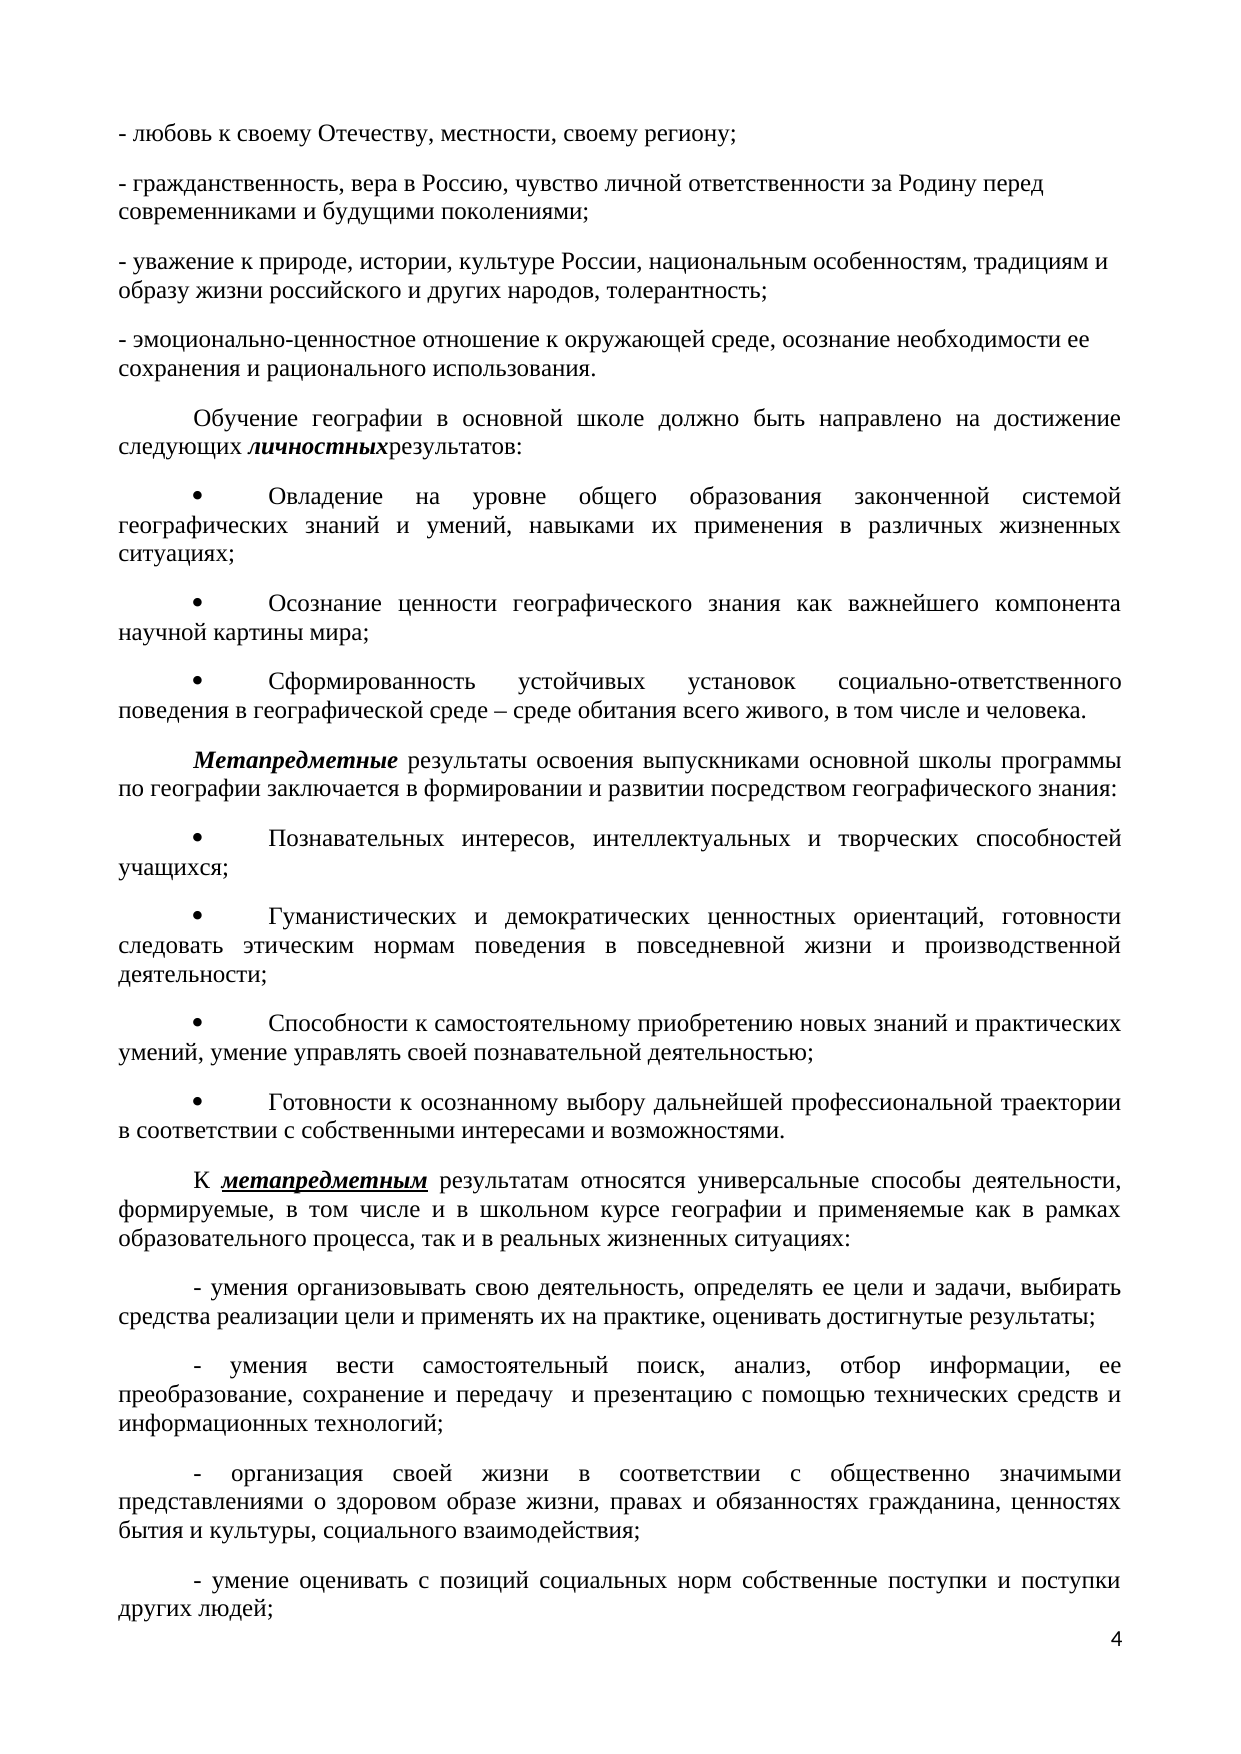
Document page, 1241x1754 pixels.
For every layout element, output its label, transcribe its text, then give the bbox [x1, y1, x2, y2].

list Овладение на уровне общего образования законченной системой географических знаний и умений, навыками их применения в различных жизненных ситуациях; [118, 481, 1122, 567]
text - умение оценивать с позиций социальных норм собственные поступки и поступки других людей; [118, 1565, 1122, 1622]
text - эмоционально-ценностное отношение к окружающей среде, осознание необходимости ее сохранения и рационального использования. [118, 324, 1122, 382]
list Сформированность устойчивых установок социально-ответственного поведения в географической среде – среде обитания всего живого, в том числе и человека. [118, 666, 1122, 724]
text - умения организовывать свою деятельность, определять ее цели и задачи, выбирать средства реализации цели и применять их на практике, оценивать достигнутые результаты; [118, 1272, 1122, 1330]
list Гуманистических и демократических ценностных ориентаций, готовности следовать этическим нормам поведения в повседневной жизни и производственной деятельности; [118, 901, 1122, 988]
text - уважение к природе, истории, культуре России, национальным особенностям, традициям и образу жизни российского и других народов, толерантность; [118, 246, 1122, 303]
list Готовности к осознанному выбору дальнейшей профессиональной траектории в соответствии с собственными интересами и возможностями. [118, 1087, 1122, 1144]
text Метапредметные результаты освоения выпускниками основной школы программы по географии заключается в формировании и развитии посредством географического знания: [118, 745, 1122, 802]
list Способности к самостоятельному приобретению новых знаний и практических умений, умение управлять своей познавательной деятельностью; [118, 1008, 1122, 1066]
text - любовь к своему Отечеству, местности, своему региону; [118, 118, 1122, 147]
text Обучение географии в основной школе должно быть направлено на достижение следующих личностныхрезультатов: [118, 403, 1122, 460]
list Познавательных интересов, интеллектуальных и творческих способностей учащихся; [118, 823, 1122, 881]
text - умения вести самостоятельный поиск, анализ, отбор информации, ее преобразование, сохранение и передачу и презентацию с помощью технических средств и информационных технологий; [118, 1351, 1122, 1437]
text - организация своей жизни в соответствии с общественно значимыми представлениями о здоровом образе жизни, правах и обязанностях гражданина, ценностях бытия и культуры, социального взаимодействия; [118, 1458, 1122, 1544]
text К метапредметным результатам относятся универсальные способы деятельности, формируемые, в том числе и в школьном курсе географии и применяемые как в рамках образовательного процесса, так и в реальных жизненных ситуациях: [118, 1165, 1122, 1251]
text - гражданственность, вера в Россию, чувство личной ответственности за Родину перед современниками и будущими поколениями; [118, 168, 1122, 225]
list Осознание ценности географического знания как важнейшего компонента научной картины мира; [118, 588, 1122, 646]
